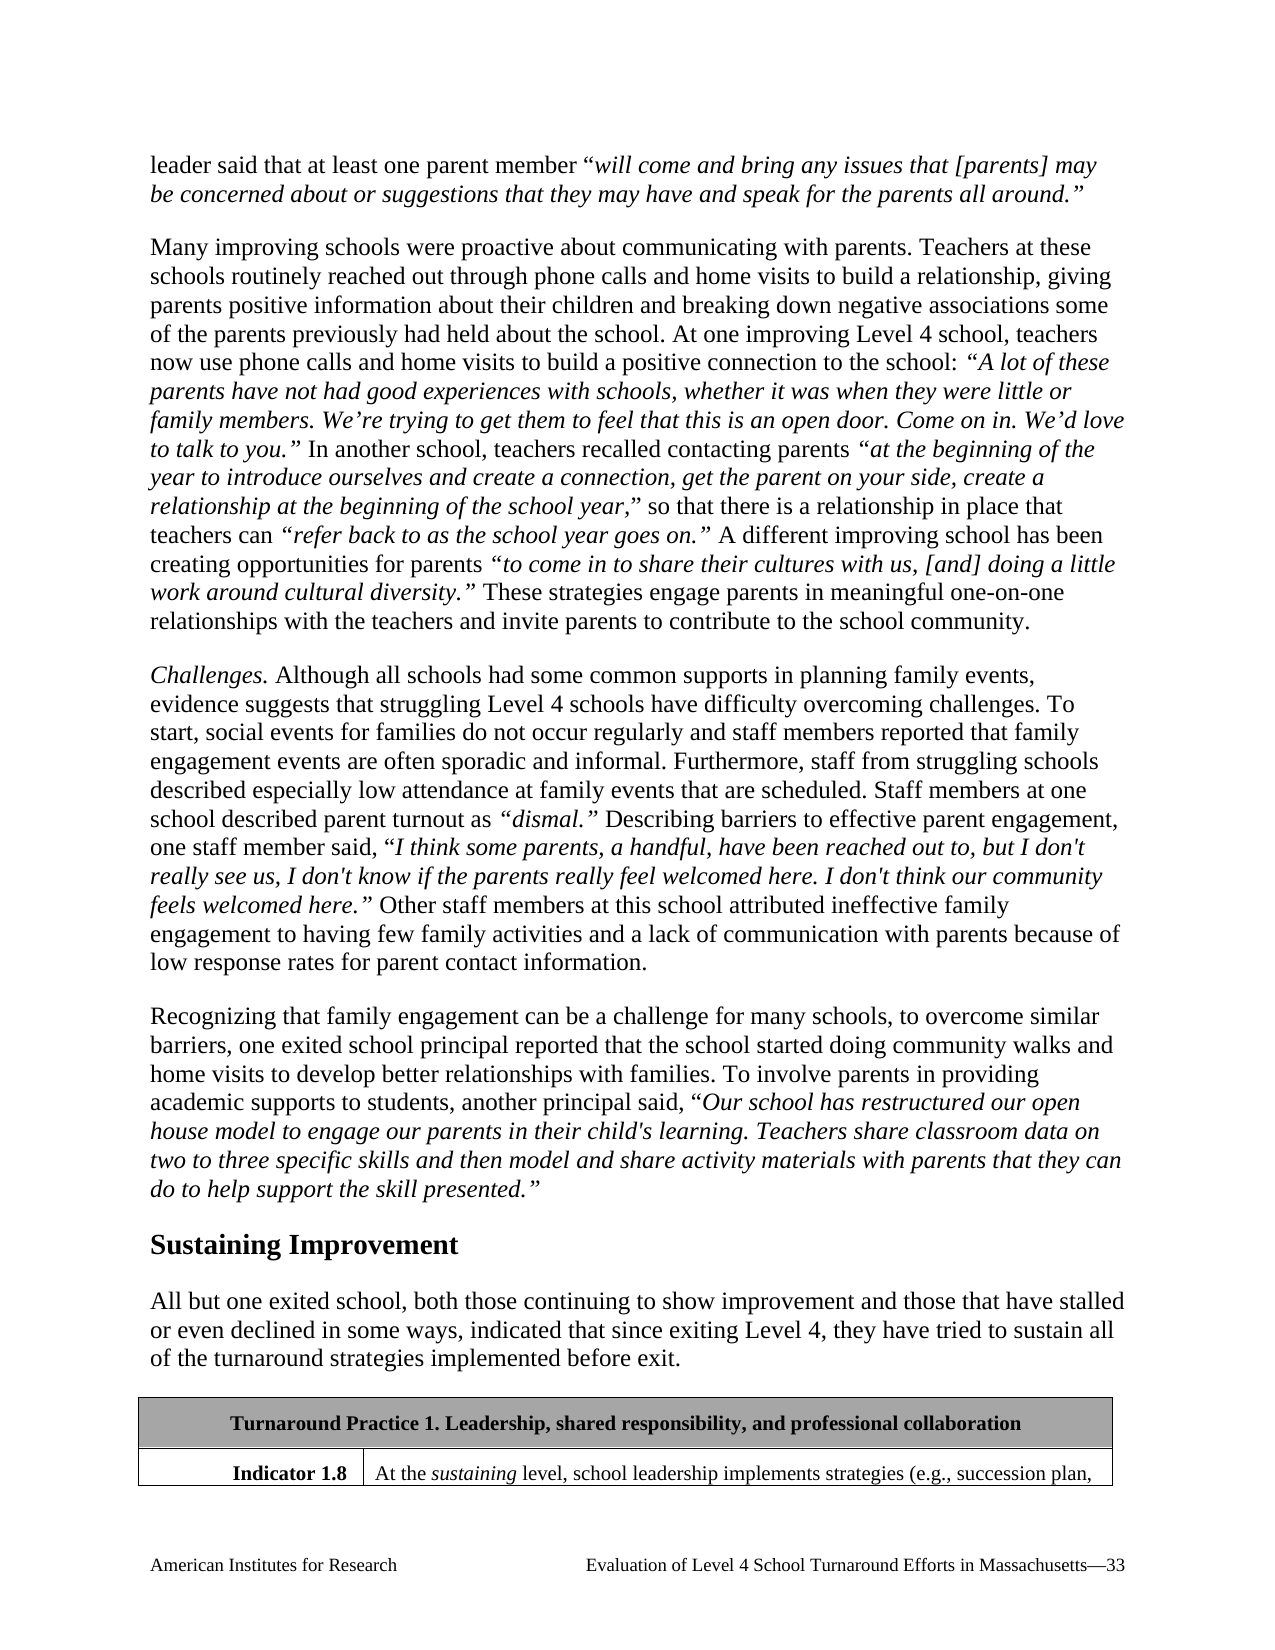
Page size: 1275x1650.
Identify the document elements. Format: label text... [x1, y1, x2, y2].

subtitle Sustaining Improvement [150, 1227, 1125, 1261]
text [150, 150, 1125, 207]
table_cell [139, 1449, 363, 1485]
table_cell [364, 1449, 1112, 1485]
text All but one exited school, both those continuing to show improvement and those that have stalled or even declined in some ways, indicated that since exiting Level 4, they have tried to sustain all of the turnaround strategies implemented before exit. [150, 1286, 1125, 1372]
text Recognizing that family engagement can be a challenge for many schools, to overcome similar barriers, one exited school principal reported that the school started doing community walks and home visits to develop better relationships with families. To involve parents in providing academic supports to students, another principal said, “Our school has restructured our open house model to engage our parents in their child's learning. Teachers share classroom data on two to three specific skills and then model and share activity materials with parents that they can do to help support the skill presented.” [150, 1001, 1125, 1202]
text Many improving schools were proactive about communicating with parents. Teachers at these schools routinely reached out through phone calls and home visits to build a relationship, giving parents positive information about their children and breaking down negative associations some of the parents previously had held about the school. At one improving Level 4 school, teachers now use phone calls and home visits to build a positive connection to the school: “A lot of these parents have not had good experiences with schools, whether it was when they were little or family members. We’re trying to get them to feel that this is an open door. Come on in. We’d love to talk to you.” In another school, teachers recalled contacting parents “at the beginning of the year to introduce ourselves and create a connection, get the parent on your side, create a relationship at the beginning of the school year,” so that there is a relationship in place that teachers can “refer back to as the school year goes on.” A different improving school has been creating opportunities for parents “to come in to share their cultures with us, [and] doing a little work around cultural diversity.” These strategies engage parents in meaningful one-on-one relationships with the teachers and invite parents to contribute to the school community. [150, 232, 1125, 635]
table_header Turnaround Practice 1. Leadership, shared responsibility, and professional collaboration [139, 1398, 1112, 1447]
text Challenges. Although all schools had some common supports in planning family events, evidence suggests that struggling Level 4 schools have difficulty overcoming challenges. To start, social events for families do not occur regularly and staff members reported that family engagement events are often sporadic and informal. Furthermore, staff from struggling schools described especially low attendance at family events that are scheduled. Staff members at one school described parent turnout as “dismal.” Describing barriers to effective parent engagement, one staff member said, “I think some parents, a handful, have been reached out to, but I don't really see us, I don't know if the parents really feel welcomed here. I don't think our community feels welcomed here.” Other staff members at this school attributed ineffective family engagement to having few family activities and a lack of communication with parents because of low response rates for parent contact information. [150, 660, 1125, 976]
